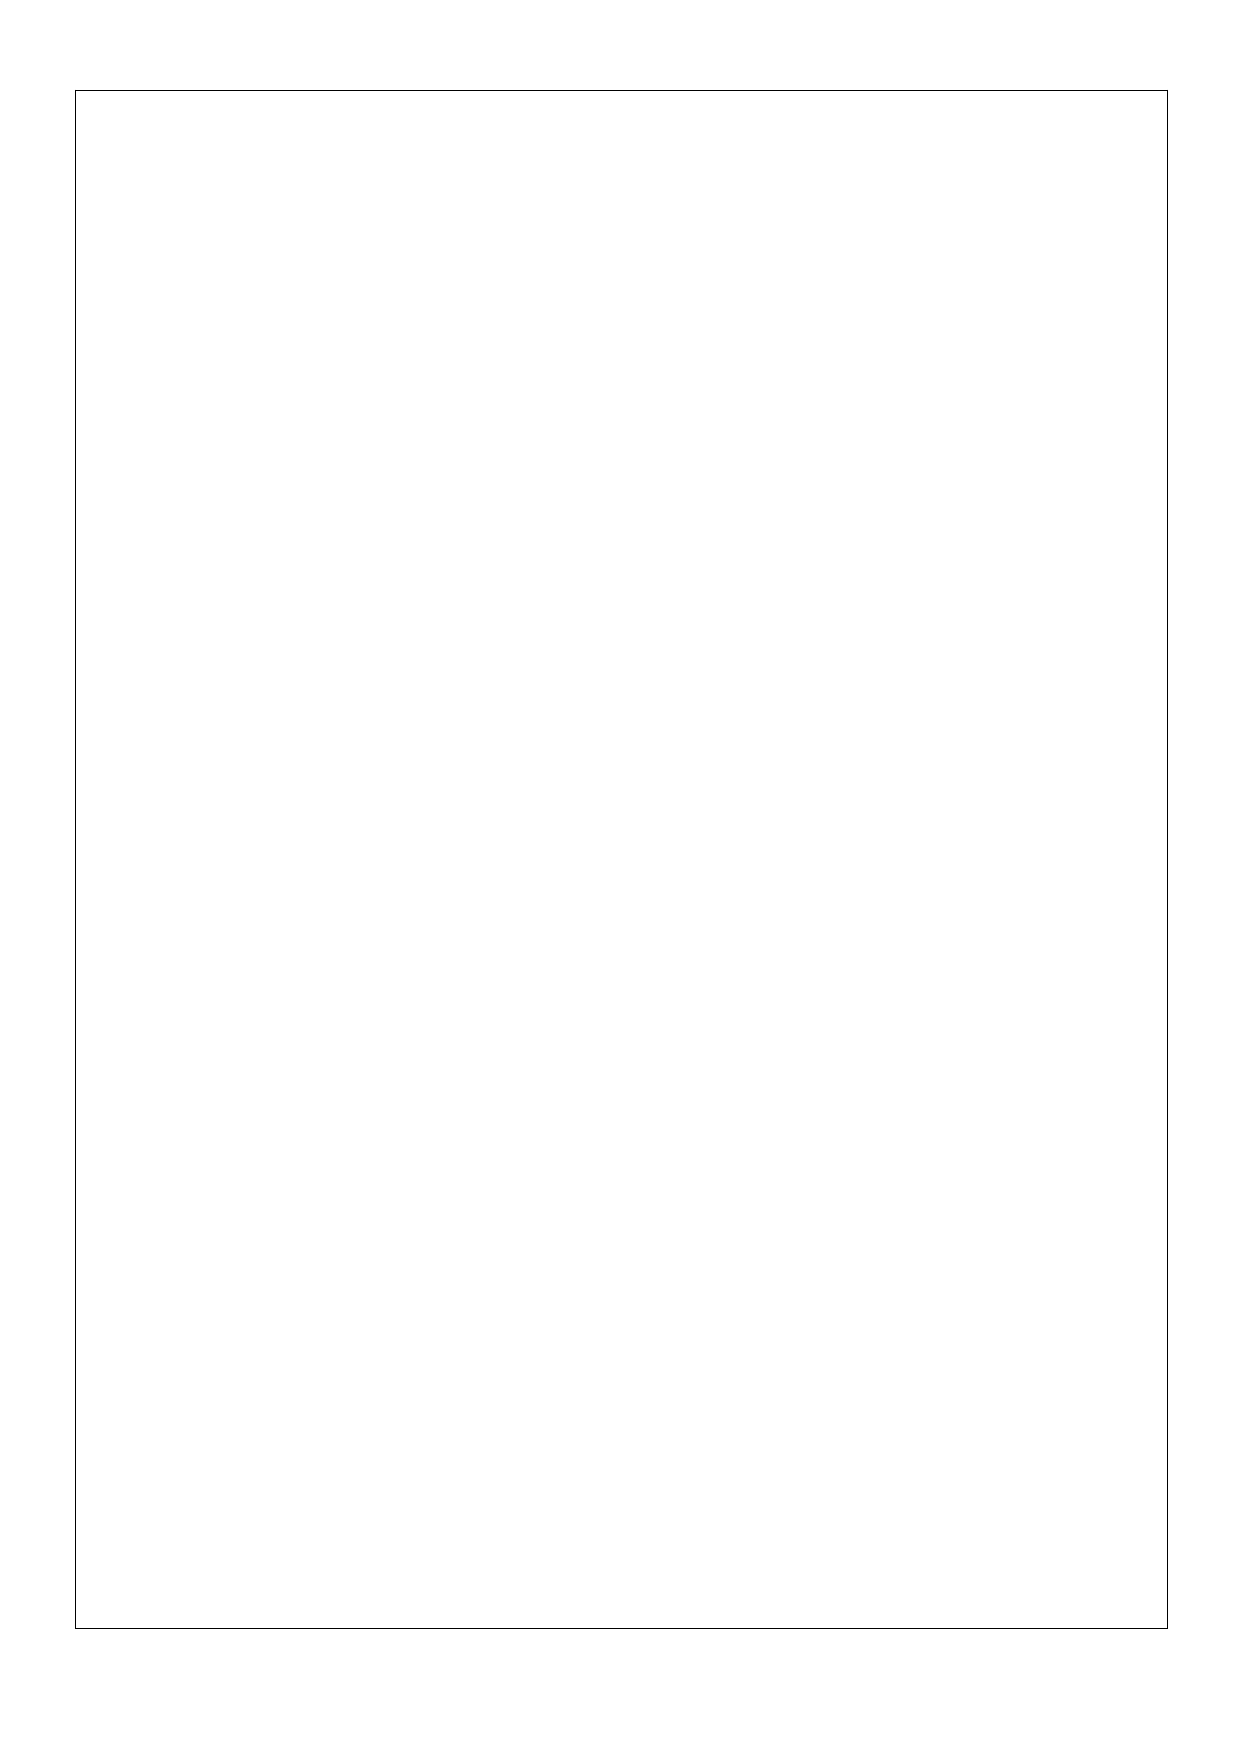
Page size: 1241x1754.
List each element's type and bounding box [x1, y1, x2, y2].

table_cell [76, 91, 1167, 1628]
